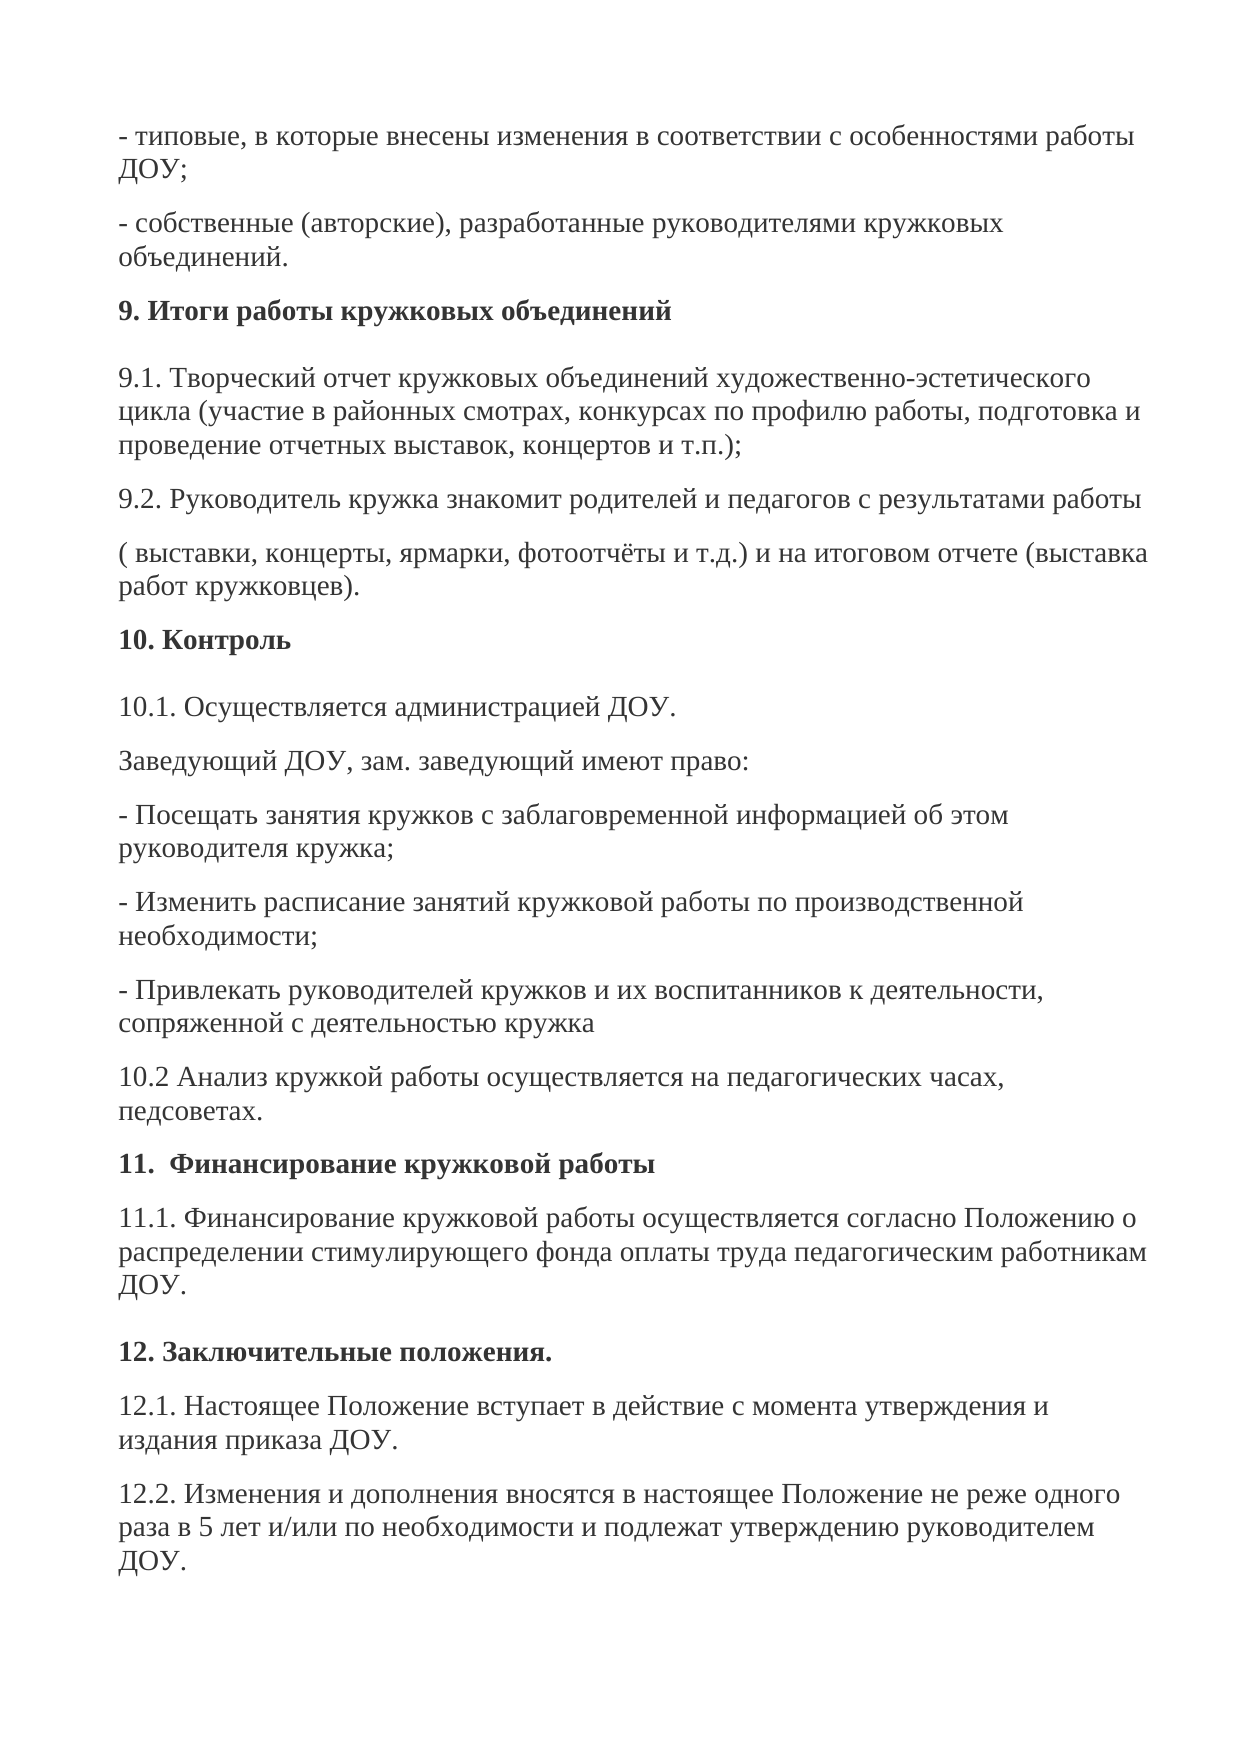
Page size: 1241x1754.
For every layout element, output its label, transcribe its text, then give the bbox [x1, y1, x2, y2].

text 10.1. Осуществляется администрацией ДОУ. [118, 689, 1152, 723]
text 10.2 Анализ кружкой работы осуществляется на педагогических часах, педсоветах. [118, 1059, 1152, 1126]
text - типовые, в которые внесены изменения в соответствии с особенностями работы ДОУ; [118, 118, 1152, 185]
text - Изменить расписание занятий кружковой работы по производственной необходимости; [118, 884, 1152, 951]
text 11.1. Финансирование кружковой работы осуществляется согласно Положению о распределении стимулирующего фонда оплаты труда педагогическим работникам [118, 1200, 1152, 1267]
text Заведующий ДОУ, зам. заведующий имеют право: [118, 743, 1152, 777]
text 9.1. Творческий отчет кружковых объединений художественно-эстетического цикла (участие в районных смотрах, конкурсах по профилю работы, подготовка и проведение отчетных выставок, концертов и т.п.); [118, 360, 1152, 461]
text 9. Итоги работы кружковых объединений [118, 293, 1152, 326]
text - Привлекать руководителей кружков и их воспитанников к деятельности, сопряженной с деятельностью кружка [118, 972, 1152, 1039]
text - Посещать занятия кружков с заблаговременной информацией об этом руководителя кружка; [118, 797, 1152, 864]
text ( выставки, концерты, ярмарки, фотоотчёты и т.д.) и на итоговом отчете (выставка работ кружковцев). [118, 535, 1152, 602]
text 12.2. Изменения и дополнения вносятся в настоящее Положение не реже одного раза в 5 лет и/или по необходимости и подлежат утверждению руководителем ДОУ. [118, 1476, 1152, 1576]
text 9.2. Руководитель кружка знакомит родителей и педагогов с результатами работы [118, 481, 1152, 514]
text 12. Заключительные положения. [118, 1334, 1152, 1368]
text ДОУ. [118, 1267, 1152, 1301]
text 10. Контроль [118, 622, 1152, 656]
text 11. Финансирование кружковой работы [118, 1147, 1152, 1180]
text - собственные (авторские), разработанные руководителями кружковых объединений. [118, 206, 1152, 273]
text 12.1. Настоящее Положение вступает в действие с момента утверждения и издания приказа ДОУ. [118, 1388, 1152, 1456]
